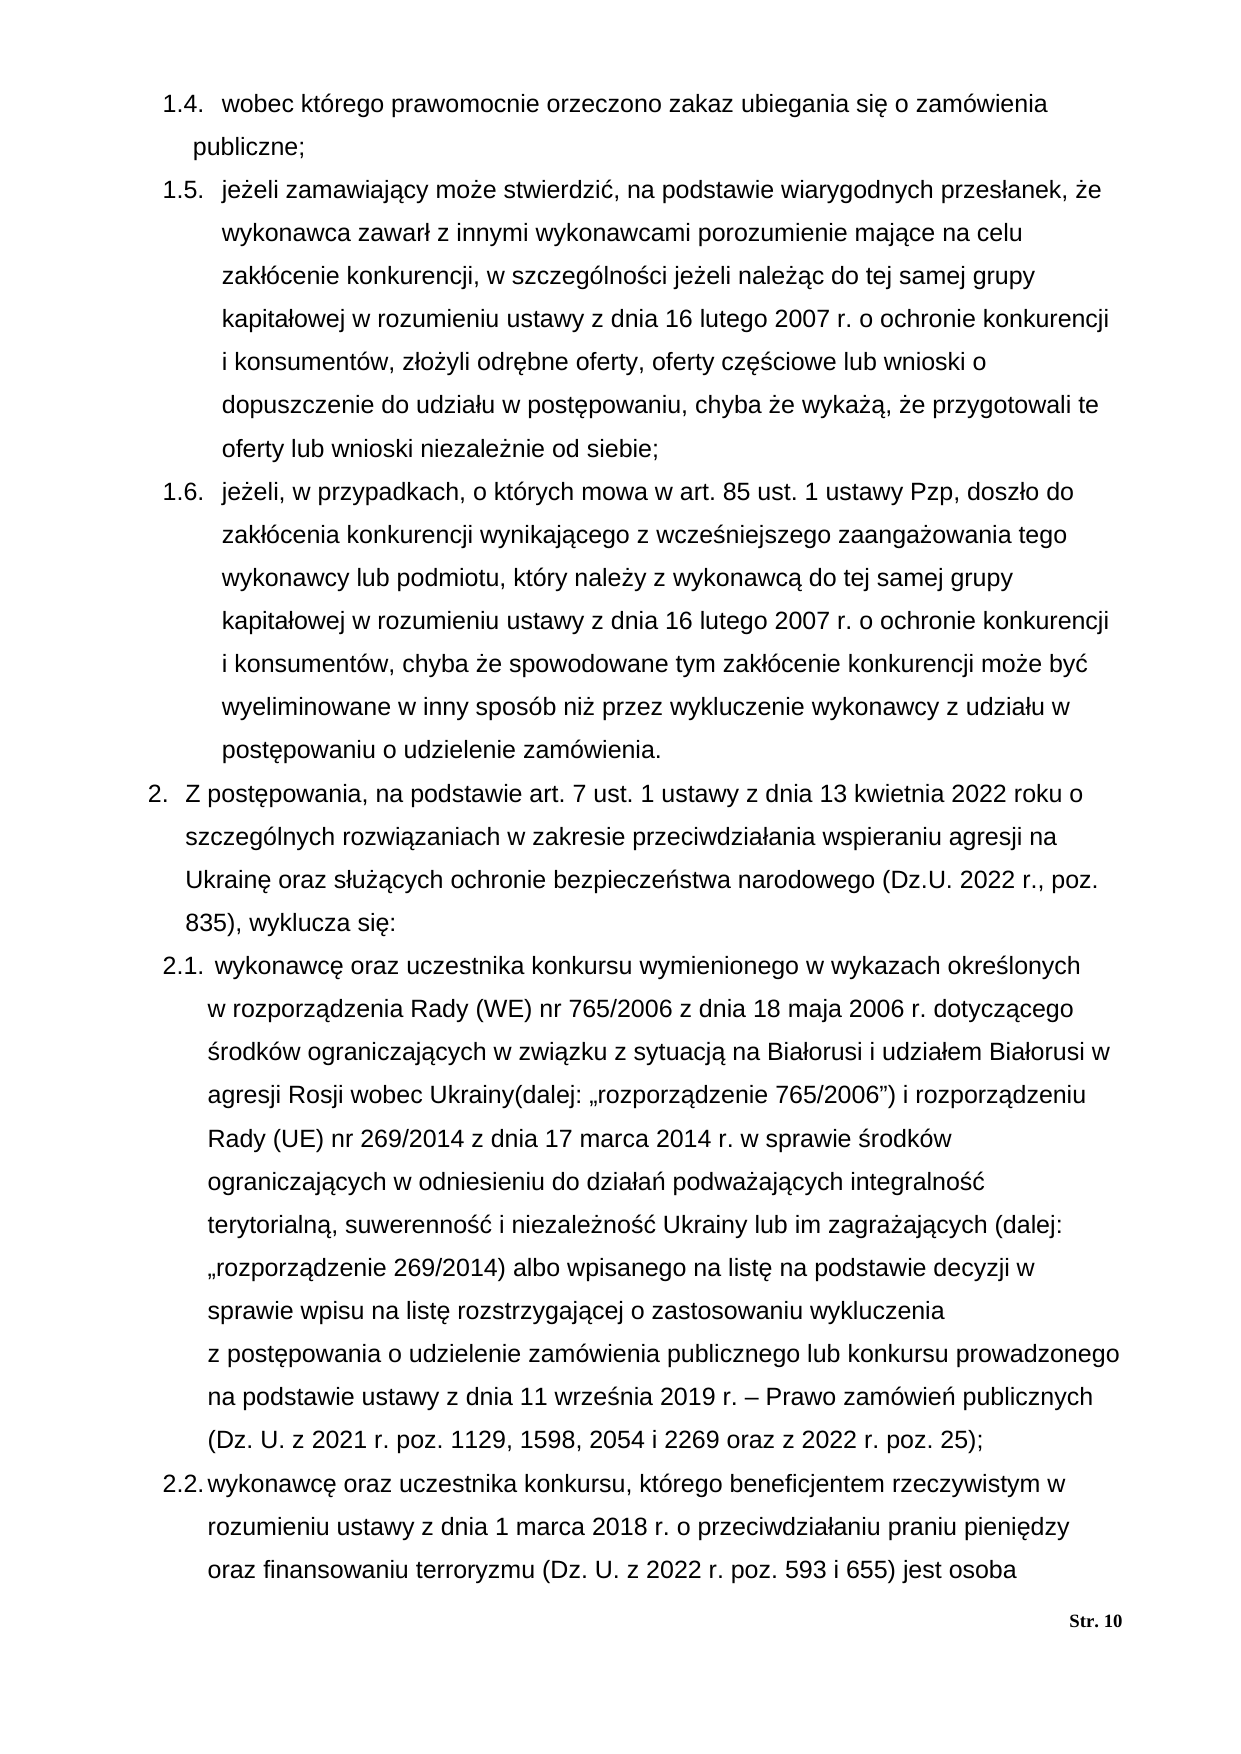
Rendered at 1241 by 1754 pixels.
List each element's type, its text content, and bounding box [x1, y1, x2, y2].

list wykonawcę oraz uczestnika konkursu wymienionego w wykazach określonych w rozporządzenia Rady (WE) nr 765/2006 z dnia 18 maja 2006 r. dotyczącego środków ograniczających w związku z sytuacją na Białorusi i udziałem Białorusi w agresji Rosji wobec Ukrainy(dalej: „rozporządzenie 765/2006”) i rozporządzeniu Rady (UE) nr 269/2014 z dnia 17 marca 2014 r. w sprawie środków ograniczających w odniesieniu do działań podważających integralność terytorialną, suwerenność i niezależność Ukrainy lub im zagrażających (dalej: „rozporządzenie 269/2014) albo wpisanego na listę na podstawie decyzji w sprawie wpisu na listę rozstrzygającej o zastosowaniu wykluczenia z postępowania o udzielenie zamówienia publicznego lub konkursu prowadzonego na podstawie ustawy z dnia 11 września 2019 r. – Prawo zamówień publicznych (Dz. U. z 2021 r. poz. 1129, 1598, 2054 i 2269 oraz z 2022 r. poz. 25); [162, 951, 1122, 1454]
list Z postępowania, na podstawie art. 7 ust. 1 ustawy z dnia 13 kwietnia 2022 roku o szczególnych rozwiązaniach w zakresie przeciwdziałania wspieraniu agresji na Ukrainę oraz służących ochronie bezpieczeństwa narodowego (Dz.U. 2022 r., poz. 835), wyklucza się: [148, 779, 1122, 937]
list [162, 1469, 1122, 1584]
list wobec którego prawomocnie orzeczono zakaz ubiegania się o zamówienia publiczne; [162, 89, 1122, 161]
list jeżeli, w przypadkach, o których mowa w art. 85 ust. 1 ustawy Pzp, doszło do zakłócenia konkurencji wynikającego z wcześniejszego zaangażowania tego wykonawcy lub podmiotu, który należy z wykonawcą do tej samej grupy kapitałowej w rozumieniu ustawy z dnia 16 lutego 2007 r. o ochronie konkurencji i konsumentów, chyba że spowodowane tym zakłócenie konkurencji może być wyeliminowane w inny sposób niż przez wykluczenie wykonawcy z udziału w postępowaniu o udzielenie zamówienia. [162, 477, 1122, 764]
list jeżeli zamawiający może stwierdzić, na podstawie wiarygodnych przesłanek, że wykonawca zawarł z innymi wykonawcami porozumienie mające na celu zakłócenie konkurencji, w szczególności jeżeli należąc do tej samej grupy kapitałowej w rozumieniu ustawy z dnia 16 lutego 2007 r. o ochronie konkurencji i konsumentów, złożyli odrębne oferty, oferty częściowe lub wnioski o dopuszczenie do udziału w postępowaniu, chyba że wykażą, że przygotowali te oferty lub wnioski niezależnie od siebie; [162, 175, 1122, 462]
